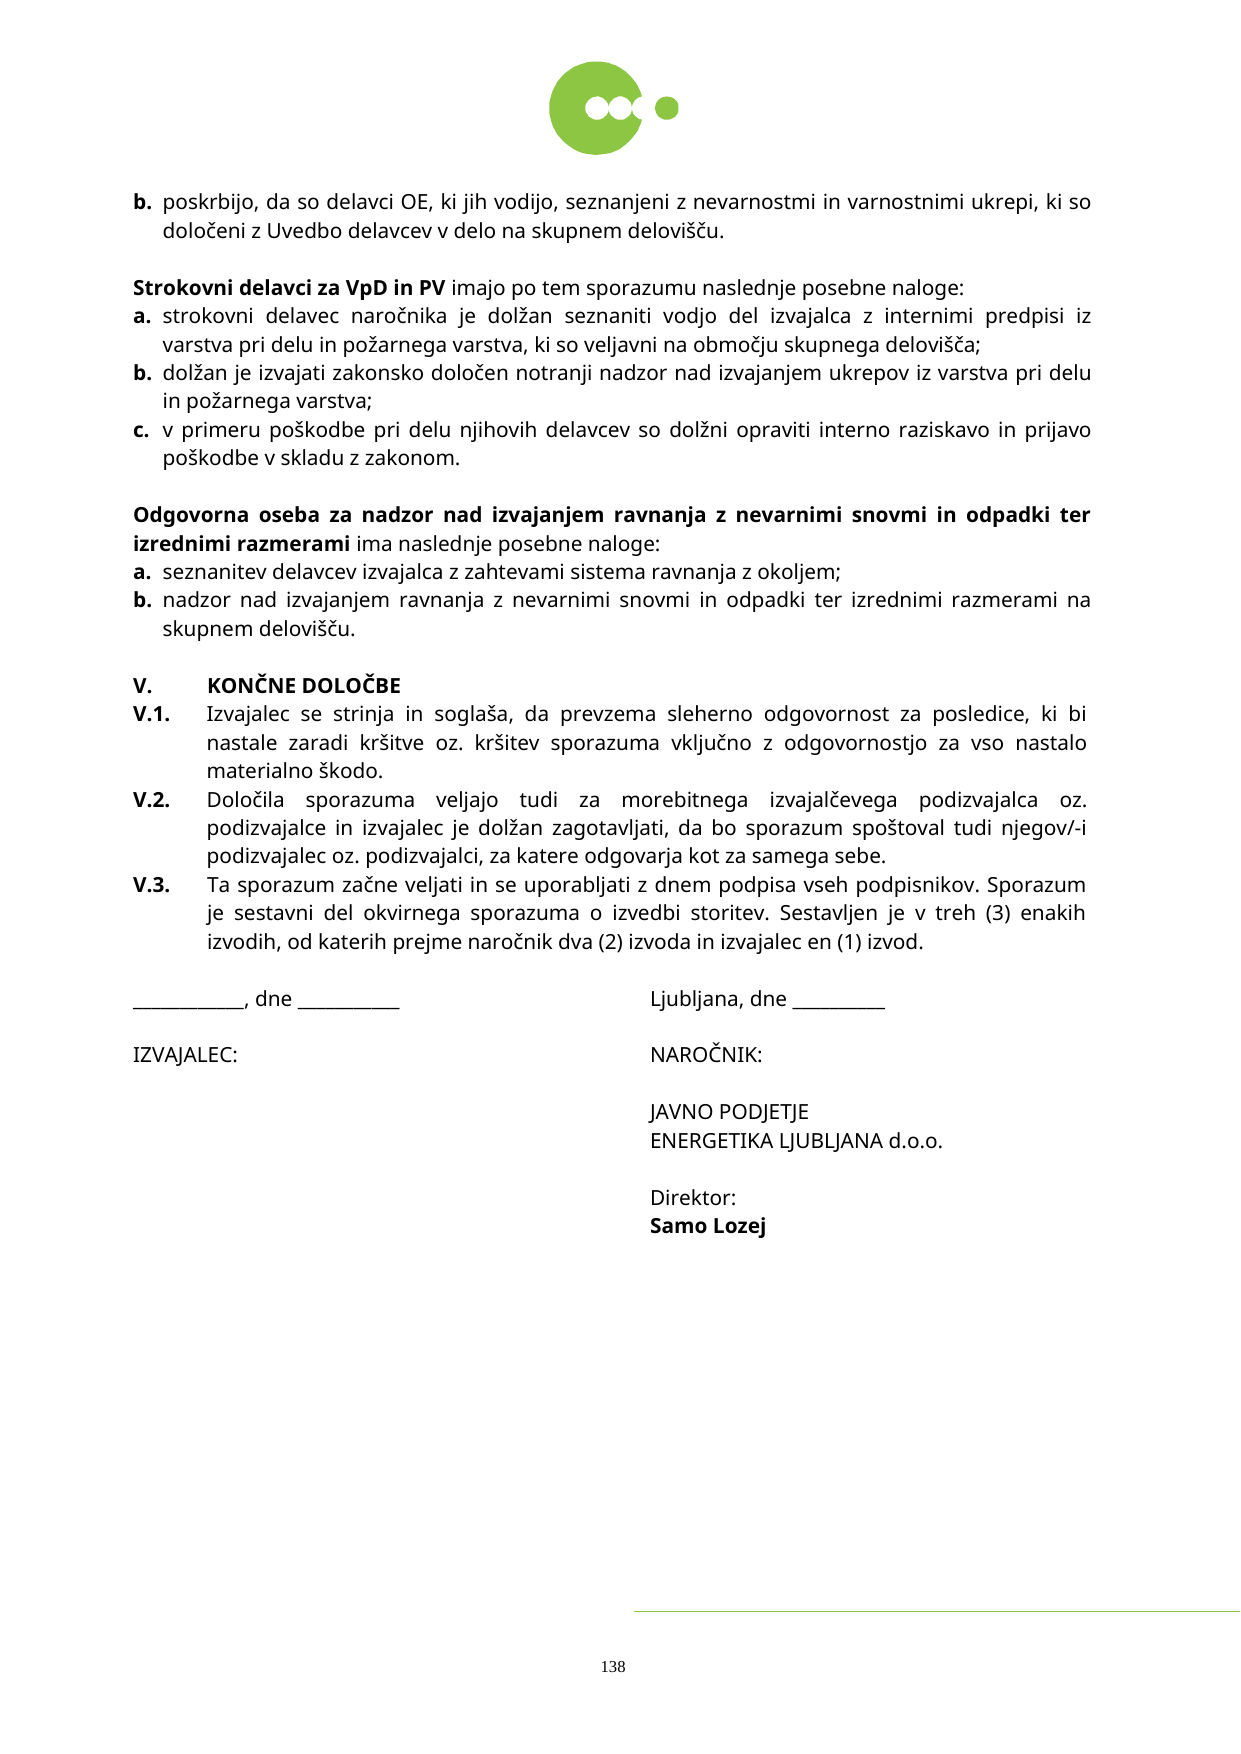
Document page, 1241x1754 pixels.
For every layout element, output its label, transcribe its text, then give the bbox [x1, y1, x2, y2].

list dolžan je izvajati zakonsko določen notranji nadzor nad izvajanjem ukrepov iz varstva pri delu in požarnega varstva; [133, 358, 1093, 415]
text ENERGETIKA LJUBLJANA d.o.o. [133, 1126, 1093, 1154]
list strokovni delavec naročnika je dolžan seznaniti vodjo del izvajalca z internimi predpisi iz varstva pri delu in požarnega varstva, ki so veljavni na območju skupnega delovišča; [133, 301, 1093, 358]
text V.3. Ta sporazum začne veljati in se uporabljati z dnem podpisa vseh podpisnikov. Sporazum je sestavni del okvirnega sporazuma o izvedbi storitev. Sestavljen je v treh (3) enakih izvodih, od katerih prejme naročnik dva (2) izvoda in izvajalec en (1) izvod. [133, 870, 1088, 955]
text IZVAJALEC: NAROČNIK: [133, 1041, 1093, 1069]
list poskrbijo, da so delavci OE, ki jih vodijo, seznanjeni z nevarnostmi in varnostnimi ukrepi, ki so določeni z Uvedbo delavcev v delo na skupnem delovišču. [133, 187, 1093, 244]
text JAVNO PODJETJE [133, 1097, 1093, 1126]
list seznanitev delavcev izvajalca z zahtevami sistema ravnanja z okoljem; [133, 557, 1093, 586]
text Direktor: [133, 1183, 1093, 1211]
text Strokovni delavci za VpD in PV imajo po tem sporazumu naslednje posebne naloge: [133, 273, 1093, 301]
text ____________, dne ___________ Ljubljana, dne __________ [133, 984, 1093, 1012]
list v primeru poškodbe pri delu njihovih delavcev so dolžni opraviti interno raziskavo in prijavo poškodbe v skladu z zakonom. [133, 415, 1093, 472]
list KONČNE DOLOČBE [133, 671, 1088, 699]
list nadzor nad izvajanjem ravnanja z nevarnimi snovmi in odpadki ter izrednimi razmerami na skupnem delovišču. [133, 586, 1093, 642]
text Odgovorna oseba za nadzor nad izvajanjem ravnanja z nevarnimi snovmi in odpadki ter izrednimi razmerami ima naslednje posebne naloge: [133, 500, 1093, 557]
text V.1. Izvajalec se strinja in soglaša, da prevzema sleherno odgovornost za posledice, ki bi nastale zaradi kršitve oz. kršitev sporazuma vključno z odgovornostjo za vso nastalo materialno škodo. [133, 699, 1088, 785]
text Samo Lozej [133, 1211, 1093, 1240]
text V.2. Določila sporazuma veljajo tudi za morebitnega izvajalčevega podizvajalca oz. podizvajalce in izvajalec je dolžan zagotavljati, da bo sporazum spoštoval tudi njegov/-i podizvajalec oz. podizvajalci, za katere odgovarja kot za samega sebe. [133, 785, 1088, 870]
